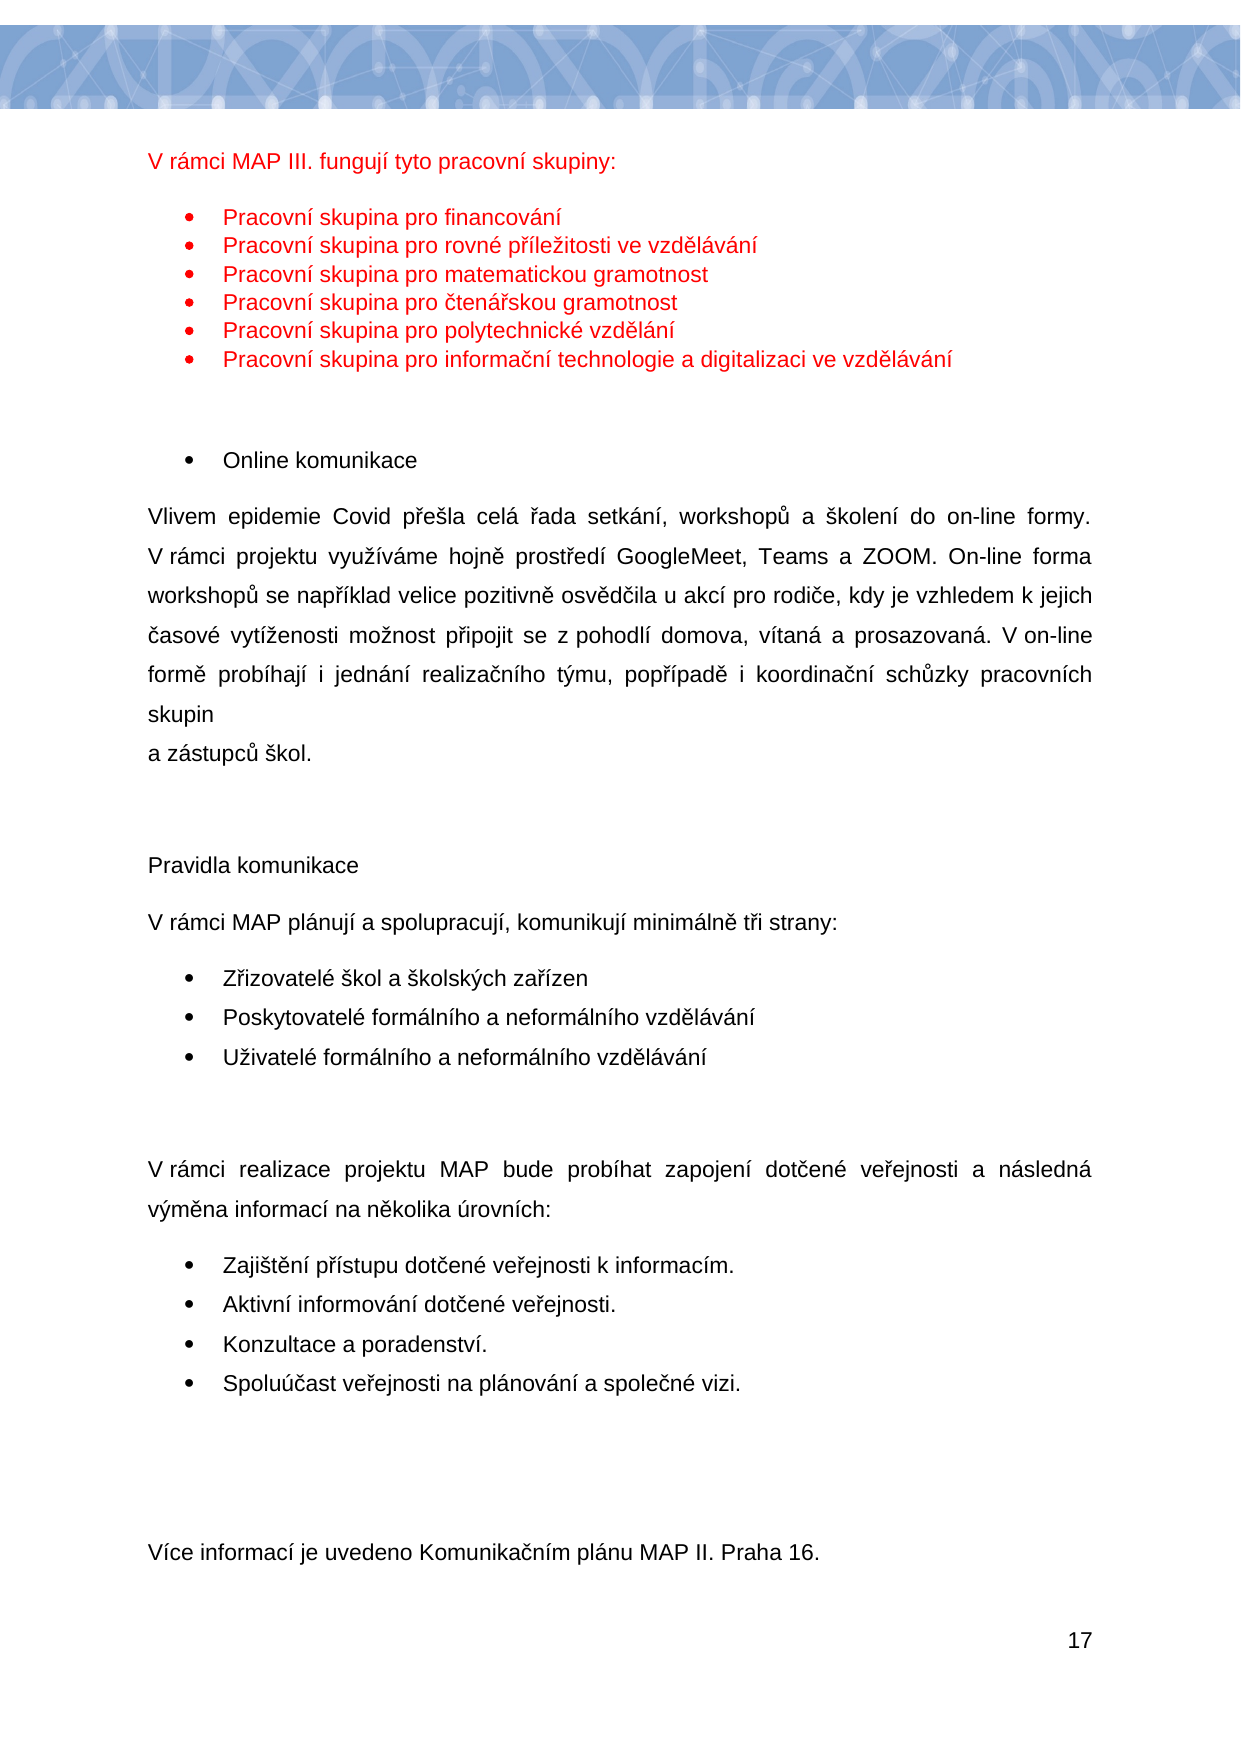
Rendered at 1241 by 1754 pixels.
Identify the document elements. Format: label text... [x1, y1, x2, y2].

list Pracovní skupina pro rovné příležitosti ve vzdělávání [185, 232, 1093, 258]
list Pracovní skupina pro financování [185, 204, 1093, 230]
text Více informací je uvedeno Komunikačním plánu MAP II. Praha 16. [148, 1538, 1093, 1565]
picture [0, 25, 1241, 109]
list Uživatelé formálního a neformálního vzdělávání [185, 1044, 1093, 1070]
text Vlivem epidemie Covid přešla celá řada setkání, workshopů a školení do on-line formy. V rámci projektu využíváme hojně prostředí GoogleMeet, Teams a ZOOM. On-line forma workshopů se například velice pozitivně osvědčila u akcí pro rodiče, kdy je vzhledem k jejich časové vytíženosti možnost připojit se z pohodlí domova, vítaná a prosazovaná. V on-line formě probíhají i jednání realizačního týmu, popřípadě i koordinační schůzky pracovních skupin a zástupců škol. [148, 503, 1093, 767]
text V rámci MAP plánují a spolupracují, komunikují minimálně tři strany: [148, 909, 1093, 935]
list Online komunikace [185, 447, 1093, 473]
text V rámci MAP III. fungují tyto pracovní skupiny: [148, 148, 1093, 174]
list Pracovní skupina pro matematickou gramotnost [185, 261, 1093, 287]
list Konzultace a poradenství. [185, 1331, 1093, 1357]
list Pracovní skupina pro čtenářskou gramotnost [185, 289, 1093, 315]
list Spoluúčast veřejnosti na plánování a společné vizi. [185, 1370, 1093, 1396]
text Pravidla komunikace [148, 852, 1093, 879]
text V rámci realizace projektu MAP bude probíhat zapojení dotčené veřejnosti a následná výměna informací na několika úrovních: [148, 1156, 1093, 1222]
list Pracovní skupina pro informační technologie a digitalizaci ve vzdělávání [185, 346, 1093, 372]
list Zajištění přístupu dotčené veřejnosti k informacím. [185, 1252, 1093, 1278]
list Zřizovatelé škol a školských zařízen [185, 965, 1093, 991]
list Aktivní informování dotčené veřejnosti. [185, 1291, 1093, 1317]
list Pracovní skupina pro polytechnické vzdělání [185, 317, 1093, 344]
list Poskytovatelé formálního a neformálního vzdělávání [185, 1004, 1093, 1031]
